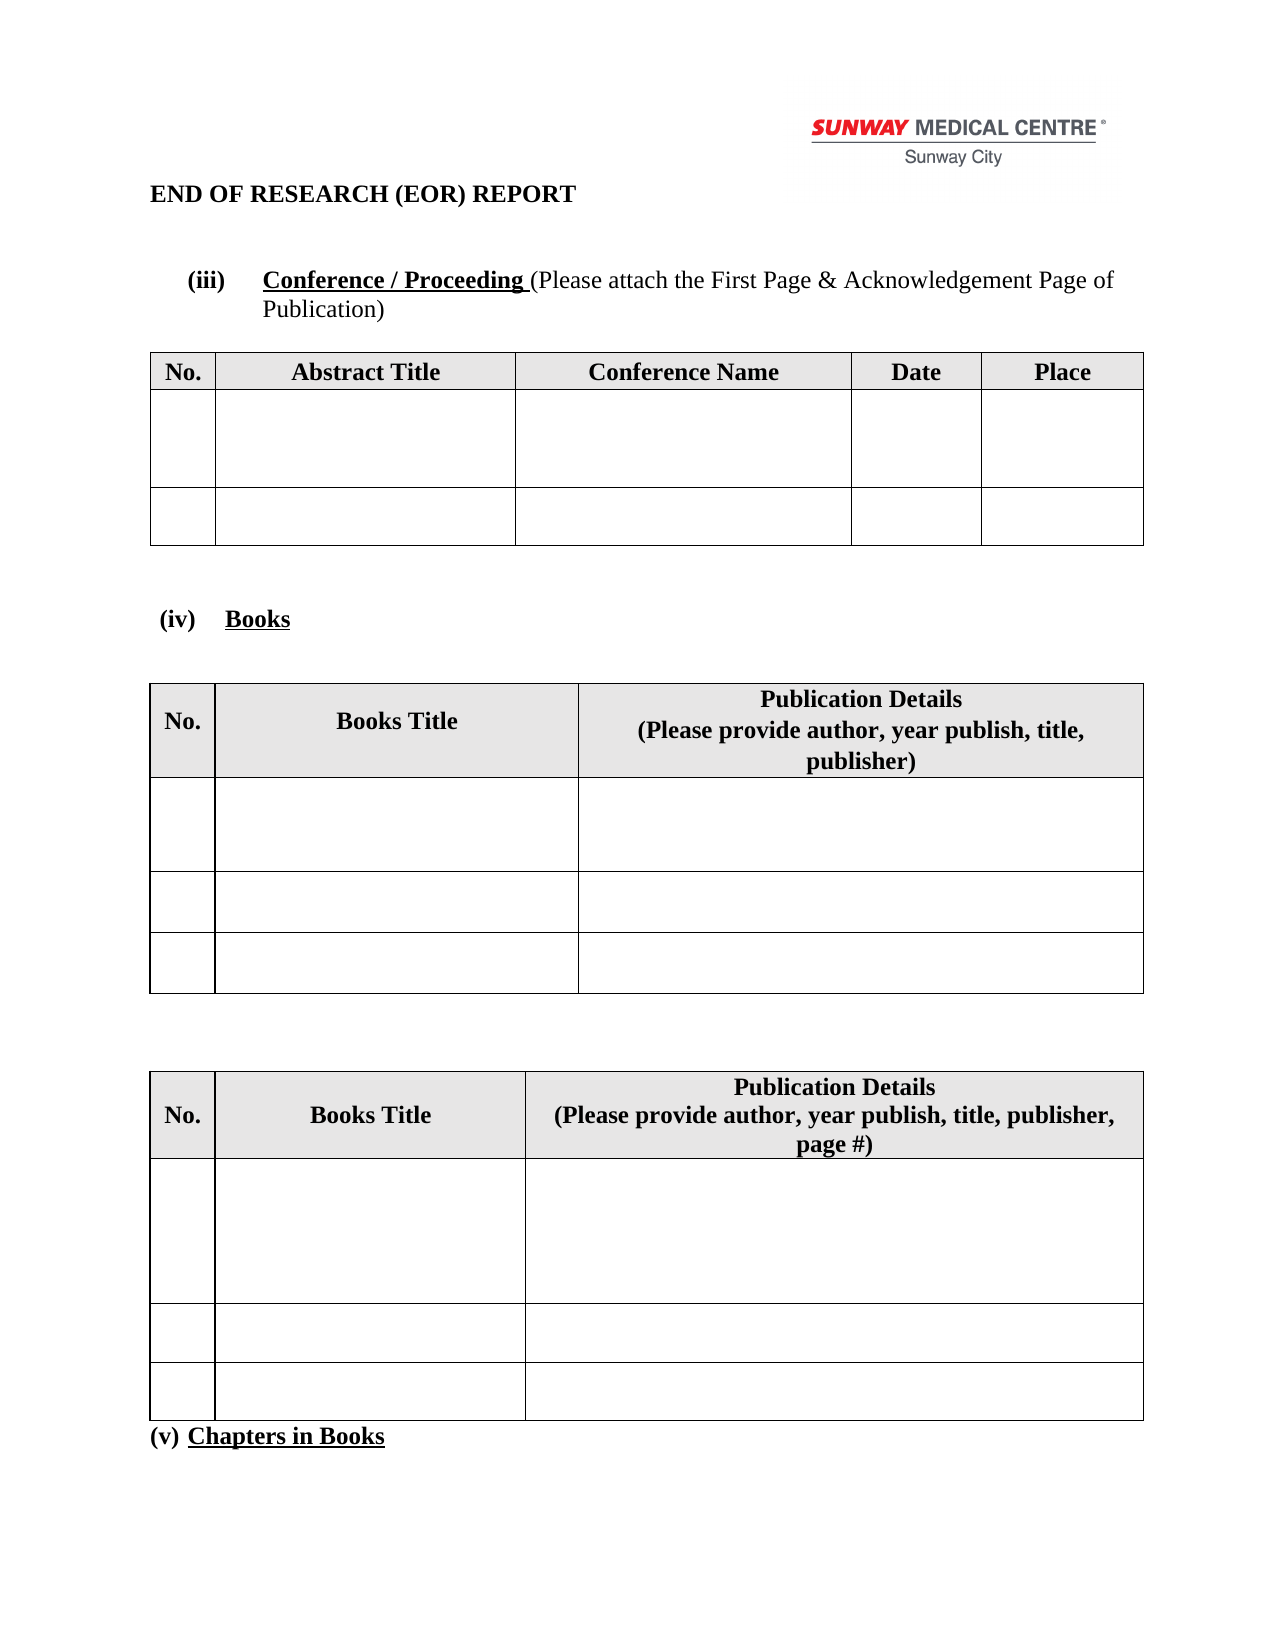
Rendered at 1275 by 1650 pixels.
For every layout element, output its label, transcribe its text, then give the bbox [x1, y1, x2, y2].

table_header Publication Details (Please provide author, year publish, title, publisher) [579, 684, 1143, 777]
table_cell [151, 390, 215, 487]
picture [782, 75, 1123, 203]
table_cell [579, 778, 1143, 871]
table_cell [579, 872, 1143, 932]
table_cell [216, 778, 578, 871]
table_cell [151, 1363, 214, 1420]
table_header Books Title [216, 1072, 525, 1158]
table_cell [526, 1304, 1143, 1362]
table_cell [526, 1159, 1143, 1303]
table_header Date [852, 353, 981, 389]
list Conference / Proceeding (Please attach the First Page & Acknowledgement Page of Publication) [187, 265, 1125, 323]
table_cell [526, 1363, 1143, 1420]
table_cell [516, 390, 851, 487]
table_cell [216, 933, 578, 993]
table_header Conference Name [516, 353, 851, 389]
table_cell [579, 933, 1143, 993]
table_cell [151, 1304, 214, 1362]
table_cell [852, 390, 981, 487]
table_cell [151, 1159, 214, 1303]
table_cell [151, 488, 215, 545]
table_cell [982, 488, 1143, 545]
table_cell [151, 778, 214, 871]
table_header Abstract Title [216, 353, 515, 389]
table_cell [216, 1363, 525, 1420]
list Books [159, 604, 1125, 633]
table_cell [216, 488, 515, 545]
table_header No. [151, 1072, 214, 1158]
table_header Books Title [216, 684, 578, 777]
table_cell [516, 488, 851, 545]
table_header No. [151, 353, 215, 389]
table_cell [151, 872, 214, 932]
table_cell [852, 488, 981, 545]
table_header Place [982, 353, 1143, 389]
list Chapters in Books [150, 1421, 1125, 1450]
table_header No. [151, 684, 214, 777]
table_cell [216, 1304, 525, 1362]
table_cell [216, 872, 578, 932]
table_cell [982, 390, 1143, 487]
table_cell [216, 1159, 525, 1303]
table_header Publication Details (Please provide author, year publish, title, publisher, page #) [526, 1072, 1143, 1158]
table_cell [151, 933, 214, 993]
table_cell [216, 390, 515, 487]
